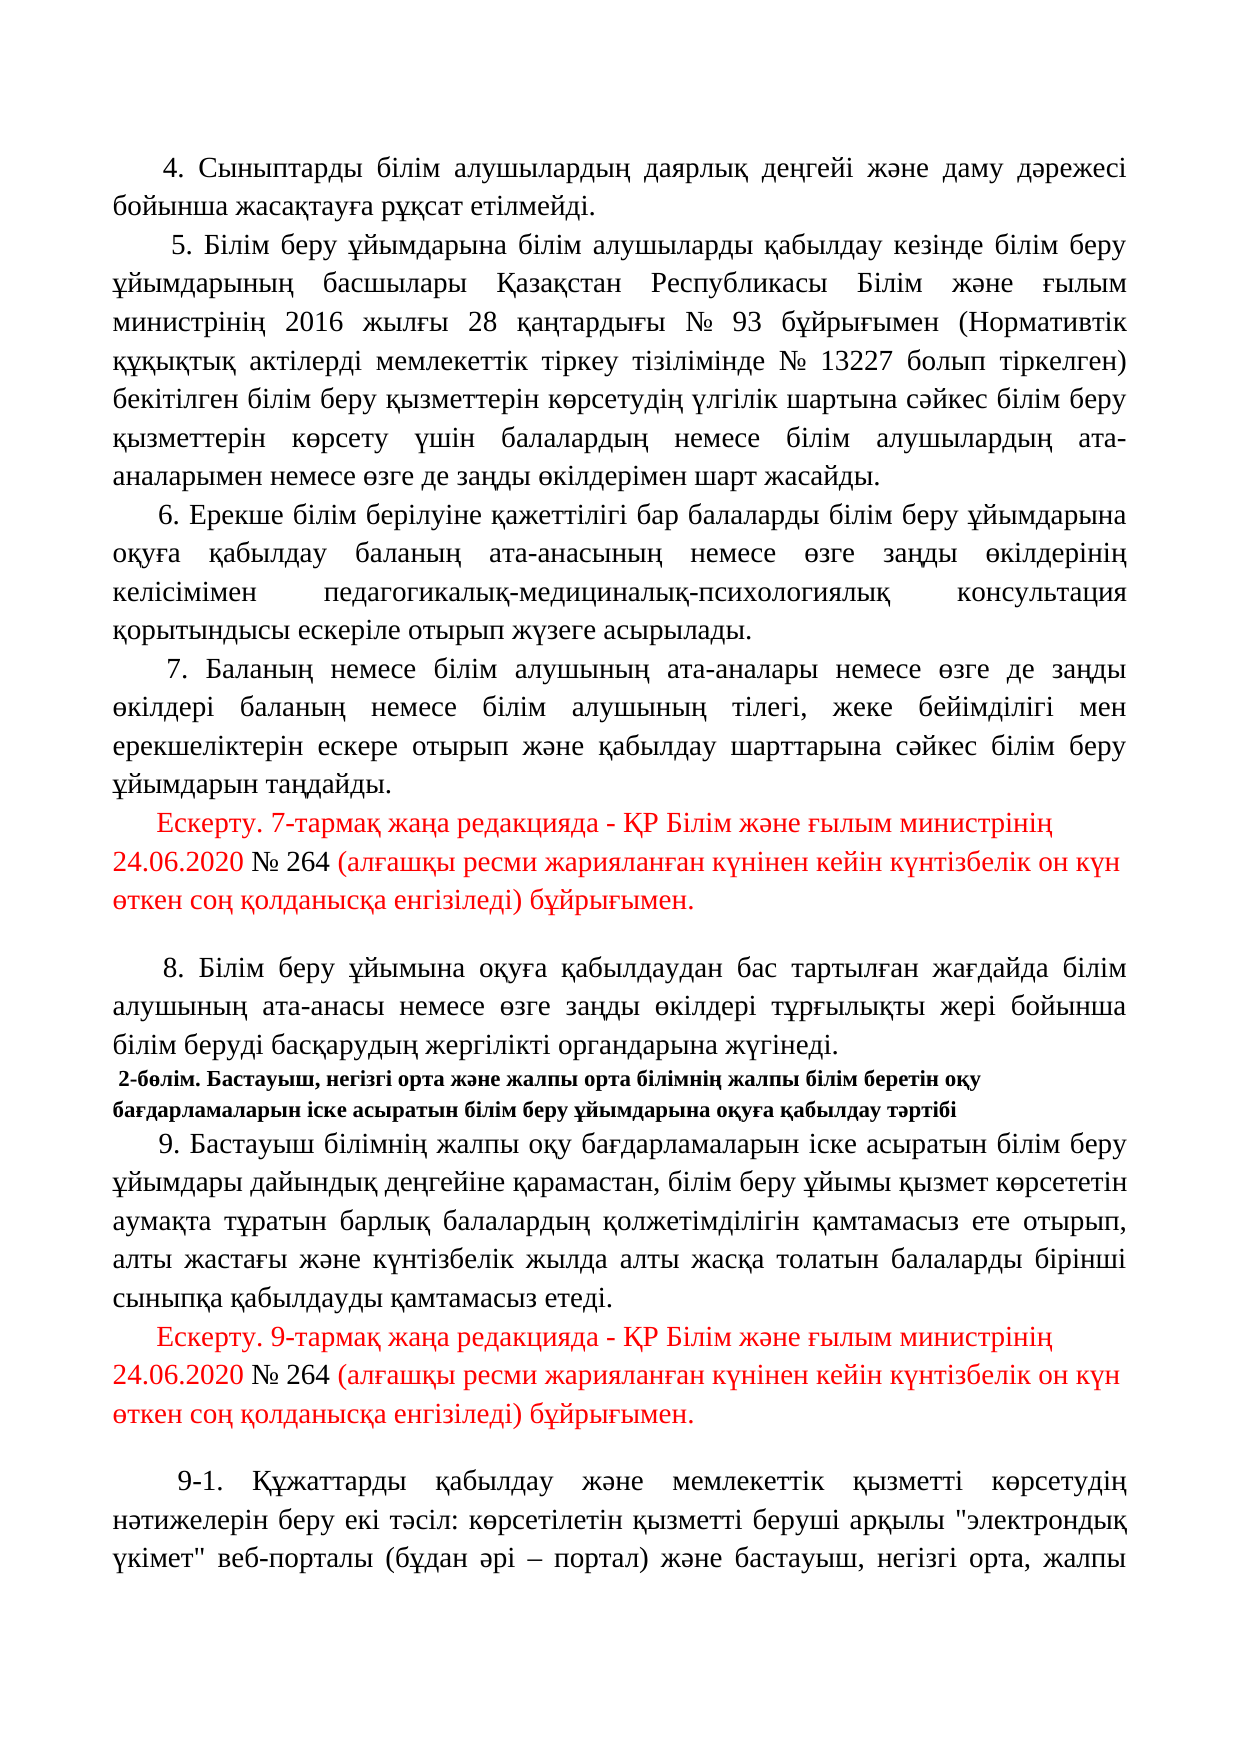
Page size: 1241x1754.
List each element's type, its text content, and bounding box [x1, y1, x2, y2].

text 9. Бастауыш білімнің жалпы оқу бағдарламаларын іске асыратын білім беру ұйымдары дайындық деңгейіне қарамастан, білім беру ұйымы қызмет көрсететін аумақта тұратын барлық балалардың қолжетімділігін қамтамасыз ете отырып, алты жастағы және күнтізбелік жылда алты жасқа толатын балаларды бірінші сыныпқа қабылдауды қамтамасыз етеді. [112, 1126, 1128, 1314]
text 7. Баланың немесе білім алушының ата-аналары немесе өзге де заңды өкілдері баланың немесе білім алушының тілегі, жеке бейімділігі мен ерекшеліктерін ескере отырып және қабылдау шарттарына сәйкес білім беру ұйымдарын таңдайды. [112, 651, 1128, 800]
text Ескерту. 9-тармақ жаңа редакцияда - ҚР Білім және ғылым министрінің 24.06.2020 № 264 (алғашқы ресми жарияланған күнінен кейін күнтізбелік он күн өткен соң қолданысқа енгізіледі) бұйрығымен. [112, 1319, 1128, 1459]
text 6. Ерекше білім берілуіне қажеттілігі бар балаларды білім беру ұйымдарына оқуға қабылдау баланың ата-анасының немесе өзге заңды өкілдерінің келісімімен педагогикалық-медициналық-психологиялық консультация қорытындысы ескеріле отырып жүзеге асырылады. [112, 497, 1128, 646]
text 8. Білім беру ұйымына оқуға қабылдаудан бас тартылған жағдайда білім алушының ата-анасы немесе өзге заңды өкілдері тұрғылықты жері бойынша білім беруді басқарудың жергілікті органдарына жүгінеді. [112, 950, 1128, 1061]
text Ескерту. 7-тармақ жаңа редакцияда - ҚР Білім және ғылым министрінің 24.06.2020 № 264 (алғашқы ресми жарияланған күнінен кейін күнтізбелік он күн өткен соң қолданысқа енгізіледі) бұйрығымен. [112, 805, 1128, 946]
text 5. Білім беру ұйымдарына білім алушыларды қабылдау кезінде білім беру ұйымдарының басшылары Қазақстан Республикасы Білім және ғылым министрінің 2016 жылғы 28 қаңтардығы № 93 бұйрығымен (Нормативтік құқықтық актілерді мемлекеттік тіркеу тізілімінде № 13227 болып тіркелген) бекітілген білім беру қызметтерін көрсетудің үлгілік шартына сәйкес білім беру қызметтерін көрсету үшін балалардың немесе білім алушылардың ата-аналарымен немесе өзге де заңды өкілдерімен шарт жасайды. [112, 227, 1128, 492]
text 4. Сыныптарды білім алушылардың даярлық деңгейі және даму дәрежесі бойынша жасақтауға рұқсат етілмейді. [112, 150, 1128, 222]
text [112, 1463, 1128, 1574]
text 2-бөлім. Бастауыш, негізгі орта және жалпы орта білімнің жалпы білім беретін оқу бағдарламаларын іске асыратын білім беру ұйымдарына оқуға қабылдау тәртібі [112, 1066, 1128, 1122]
